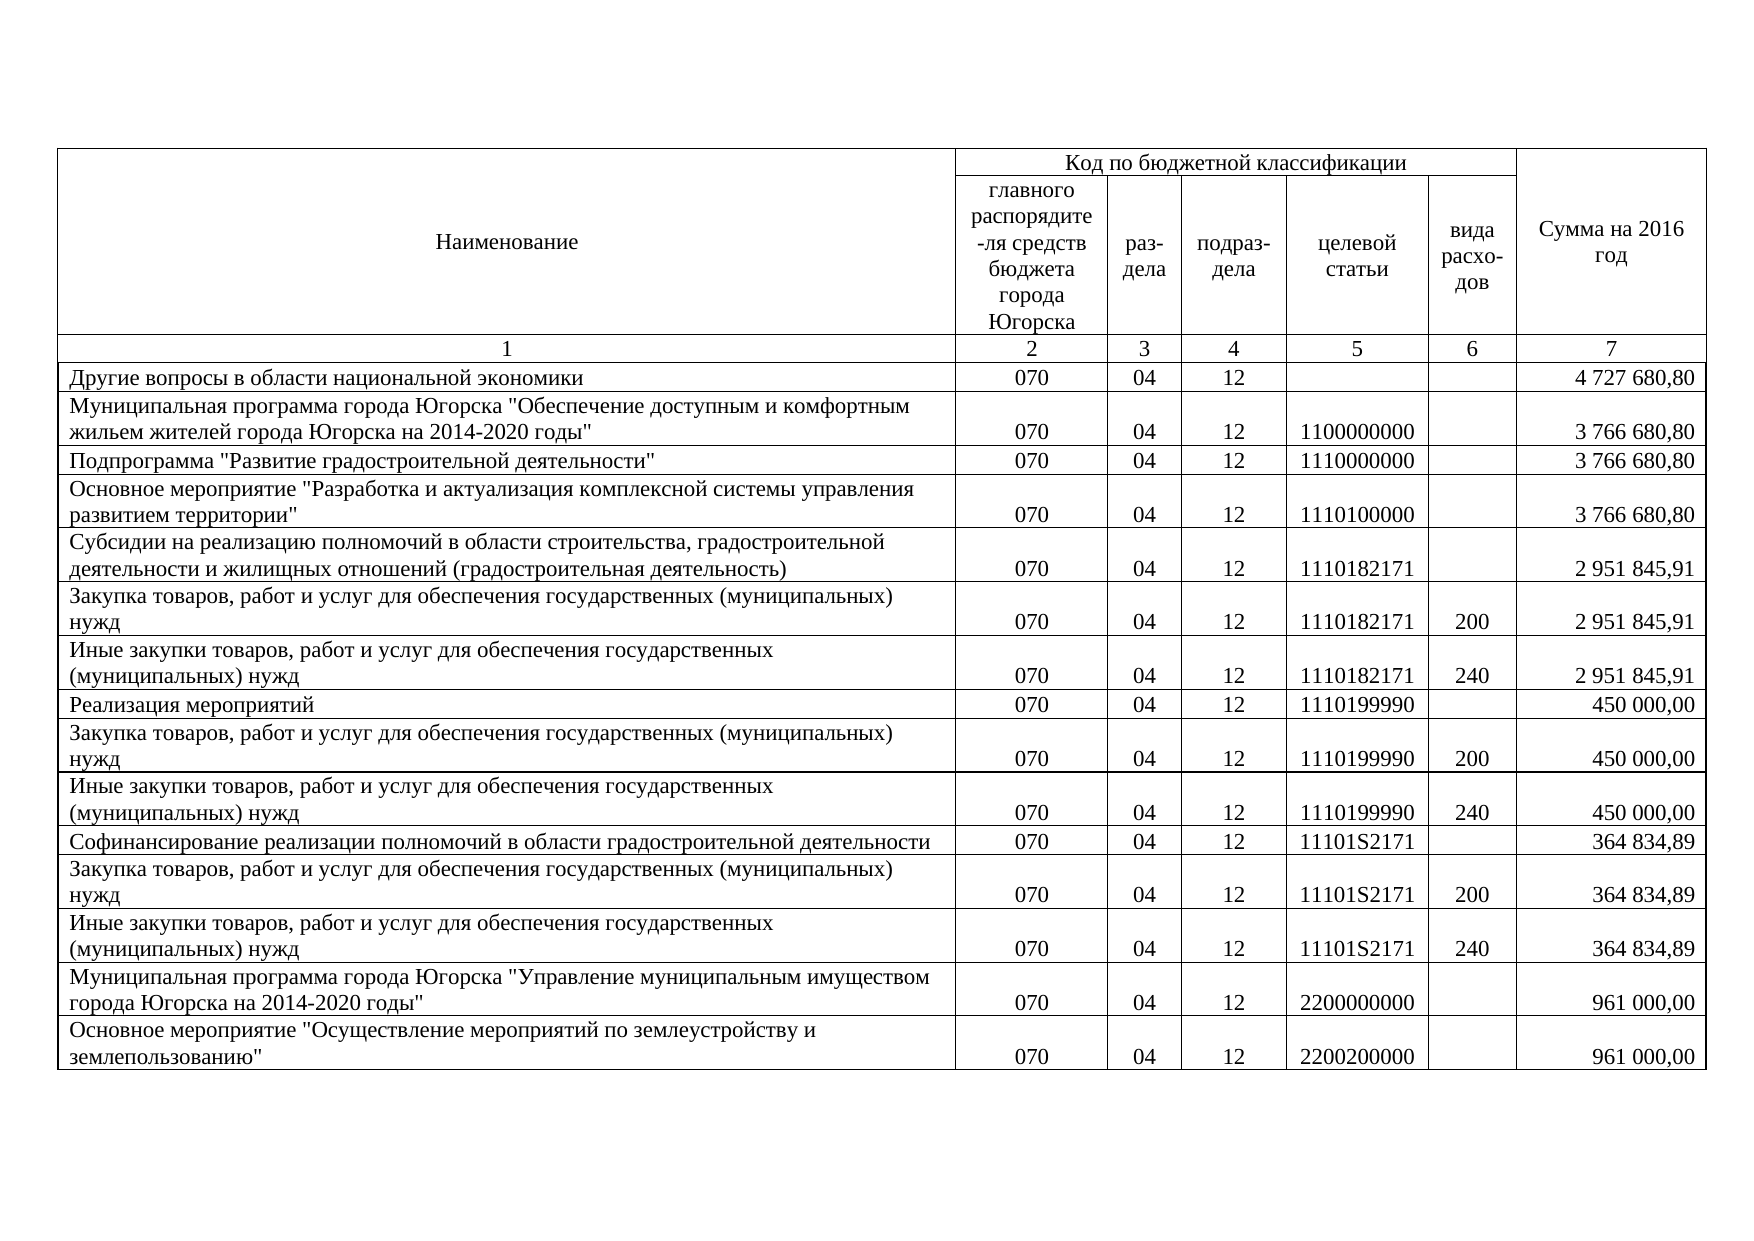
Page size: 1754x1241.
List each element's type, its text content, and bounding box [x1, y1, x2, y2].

table_cell 7 [1517, 335, 1706, 362]
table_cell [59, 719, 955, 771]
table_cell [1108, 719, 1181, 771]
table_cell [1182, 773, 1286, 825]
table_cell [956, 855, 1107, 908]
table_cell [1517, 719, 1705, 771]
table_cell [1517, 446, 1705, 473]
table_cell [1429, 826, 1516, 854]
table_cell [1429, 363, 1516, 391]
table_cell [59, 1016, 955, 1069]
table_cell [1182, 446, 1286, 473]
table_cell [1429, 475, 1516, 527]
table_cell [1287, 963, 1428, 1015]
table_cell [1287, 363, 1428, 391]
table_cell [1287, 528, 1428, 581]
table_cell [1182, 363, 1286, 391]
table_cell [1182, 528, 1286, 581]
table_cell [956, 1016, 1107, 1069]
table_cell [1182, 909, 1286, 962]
table_header Сумма на 2016 год [1517, 149, 1706, 334]
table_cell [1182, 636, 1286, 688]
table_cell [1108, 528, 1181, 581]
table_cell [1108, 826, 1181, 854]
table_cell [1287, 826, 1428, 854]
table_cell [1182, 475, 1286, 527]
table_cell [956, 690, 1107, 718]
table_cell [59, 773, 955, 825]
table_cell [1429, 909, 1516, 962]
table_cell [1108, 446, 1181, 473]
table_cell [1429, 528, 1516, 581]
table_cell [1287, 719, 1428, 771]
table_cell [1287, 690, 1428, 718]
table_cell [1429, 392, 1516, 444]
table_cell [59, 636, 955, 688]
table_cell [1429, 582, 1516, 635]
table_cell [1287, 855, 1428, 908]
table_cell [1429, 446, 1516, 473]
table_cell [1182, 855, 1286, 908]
table_cell вида расхо-дов [1429, 176, 1516, 334]
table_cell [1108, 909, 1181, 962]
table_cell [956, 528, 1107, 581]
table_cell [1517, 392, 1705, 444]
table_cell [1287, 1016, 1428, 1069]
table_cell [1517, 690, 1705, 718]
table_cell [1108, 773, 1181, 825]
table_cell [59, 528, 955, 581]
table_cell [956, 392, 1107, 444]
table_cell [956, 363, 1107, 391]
table_cell 1 [58, 335, 955, 362]
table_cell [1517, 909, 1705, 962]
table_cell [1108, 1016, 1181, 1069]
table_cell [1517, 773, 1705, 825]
table_header Наименование [58, 149, 955, 334]
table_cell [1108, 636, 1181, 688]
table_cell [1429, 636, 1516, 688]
table_cell раз-дела [1108, 176, 1181, 334]
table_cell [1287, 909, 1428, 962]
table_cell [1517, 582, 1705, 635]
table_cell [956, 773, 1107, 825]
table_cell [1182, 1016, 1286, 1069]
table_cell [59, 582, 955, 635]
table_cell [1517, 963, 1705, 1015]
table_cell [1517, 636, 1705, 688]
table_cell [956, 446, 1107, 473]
table_cell 3 [1108, 335, 1181, 362]
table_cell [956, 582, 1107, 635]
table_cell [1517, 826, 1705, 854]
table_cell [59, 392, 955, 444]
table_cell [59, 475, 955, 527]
table_cell 4 [1182, 335, 1286, 362]
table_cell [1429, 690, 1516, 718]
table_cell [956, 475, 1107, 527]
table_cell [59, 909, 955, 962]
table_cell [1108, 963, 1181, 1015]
table_cell 6 [1429, 335, 1516, 362]
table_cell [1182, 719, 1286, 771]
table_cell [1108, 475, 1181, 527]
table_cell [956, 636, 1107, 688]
table_cell целевой статьи [1287, 176, 1428, 334]
table_cell подраз-дела [1182, 176, 1286, 334]
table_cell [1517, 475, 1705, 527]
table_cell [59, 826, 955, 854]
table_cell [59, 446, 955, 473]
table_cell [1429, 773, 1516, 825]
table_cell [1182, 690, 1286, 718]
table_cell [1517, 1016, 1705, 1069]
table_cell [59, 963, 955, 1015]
table_header Код по бюджетной классификации [956, 149, 1516, 175]
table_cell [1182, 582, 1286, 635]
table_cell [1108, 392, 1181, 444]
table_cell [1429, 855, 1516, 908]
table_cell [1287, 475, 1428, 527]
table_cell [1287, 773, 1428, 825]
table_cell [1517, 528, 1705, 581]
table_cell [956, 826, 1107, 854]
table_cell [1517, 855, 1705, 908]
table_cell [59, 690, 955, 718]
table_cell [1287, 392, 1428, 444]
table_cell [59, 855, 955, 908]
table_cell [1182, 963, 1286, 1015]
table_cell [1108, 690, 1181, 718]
table_cell главного распорядите-ля средств бюджета города Югорска [956, 176, 1107, 334]
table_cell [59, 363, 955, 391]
table_cell 2 [956, 335, 1107, 362]
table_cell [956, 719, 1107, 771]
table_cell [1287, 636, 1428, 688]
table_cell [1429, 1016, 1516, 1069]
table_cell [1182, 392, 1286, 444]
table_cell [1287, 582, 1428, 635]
table_cell 5 [1287, 335, 1428, 362]
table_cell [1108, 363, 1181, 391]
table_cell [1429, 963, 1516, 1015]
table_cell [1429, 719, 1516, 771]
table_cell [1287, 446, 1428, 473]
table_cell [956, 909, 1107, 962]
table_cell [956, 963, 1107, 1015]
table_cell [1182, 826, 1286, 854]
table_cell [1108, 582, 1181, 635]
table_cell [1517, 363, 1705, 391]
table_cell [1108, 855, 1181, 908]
